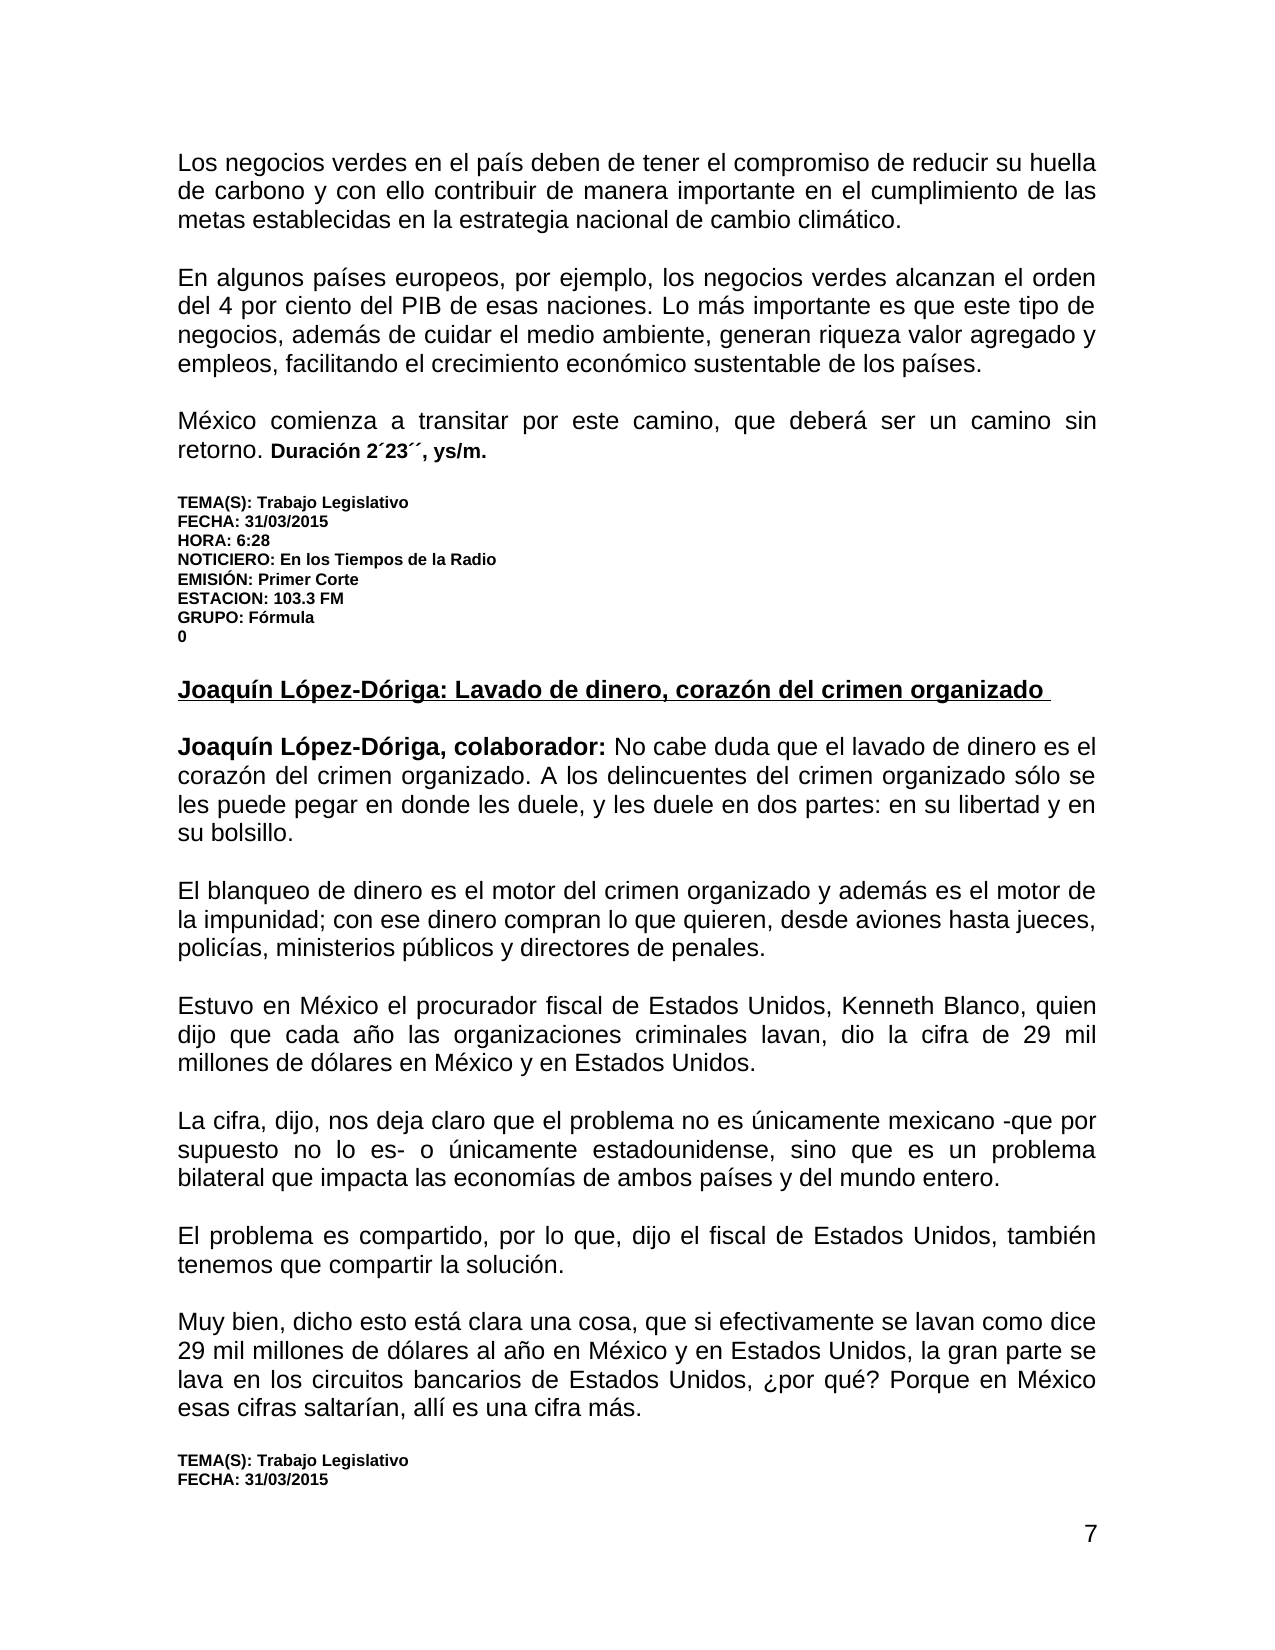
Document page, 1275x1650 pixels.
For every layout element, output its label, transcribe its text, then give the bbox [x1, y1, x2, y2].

text En algunos países europeos, por ejemplo, los negocios verdes alcanzan el orden del 4 por ciento del PIB de esas naciones. Lo más importante es que este tipo de negocios, además de cuidar el medio ambiente, generan riqueza valor agregado y empleos, facilitando el crecimiento económico sustentable de los países. [177, 263, 1098, 378]
text Los negocios verdes en el país deben de tener el compromiso de reducir su huella de carbono y con ello contribuir de manera importante en el cumplimiento de las metas establecidas en la estrategia nacional de cambio climático. [177, 148, 1098, 234]
text El blanqueo de dinero es el motor del crimen organizado y además es el motor de la impunidad; con ese dinero compran lo que quieren, desde aviones hasta jueces, policías, ministerios públicos y directores de penales. [177, 876, 1098, 962]
text Muy bien, dicho esto está clara una cosa, que si efectivamente se lavan como dice 29 mil millones de dólares al año en México y en Estados Unidos, la gran parte se lava en los circuitos bancarios de Estados Unidos, ¿por qué? Porque en México esas cifras saltarían, allí es una cifra más. [177, 1307, 1098, 1422]
text La cifra, dijo, nos deja claro que el problema no es únicamente mexicano -que por supuesto no lo es- o únicamente estadounidense, sino que es un problema bilateral que impacta las economías de ambos países y del mundo entero. [177, 1106, 1098, 1192]
text 0 [177, 627, 1098, 646]
text GRUPO: Fórmula [177, 608, 1098, 627]
text NOTICIERO: En los Tiempos de la Radio [177, 550, 1098, 569]
text El problema es compartido, por lo que, dijo el fiscal de Estados Unidos, también tenemos que compartir la solución. [177, 1221, 1098, 1278]
text México comienza a transitar por este camino, que deberá ser un camino sin retorno. Duración 2´23´´, ys/m. [177, 406, 1098, 464]
text Estuvo en México el procurador fiscal de Estados Unidos, Kenneth Blanco, quien dijo que cada año las organizaciones criminales lavan, dio la cifra de 29 mil millones de dólares en México y en Estados Unidos. [177, 991, 1098, 1077]
text Joaquín López-Dóriga: Lavado de dinero, corazón del crimen organizado [177, 675, 1098, 703]
text FECHA: 31/03/2015 [177, 512, 1098, 531]
text ESTACION: 103.3 FM [177, 588, 1098, 608]
text TEMA(S): Trabajo Legislativo [177, 1451, 1098, 1470]
text TEMA(S): Trabajo Legislativo [177, 493, 1098, 512]
text HORA: 6:28 [177, 531, 1098, 550]
text Joaquín López-Dóriga, colaborador: No cabe duda que el lavado de dinero es el corazón del crimen organizado. A los delincuentes del crimen organizado sólo se les puede pegar en donde les duele, y les duele en dos partes: en su libertad y en su bolsillo. [177, 732, 1098, 847]
text FECHA: 31/03/2015 [177, 1470, 1098, 1489]
text EMISIÓN: Primer Corte [177, 569, 1098, 588]
